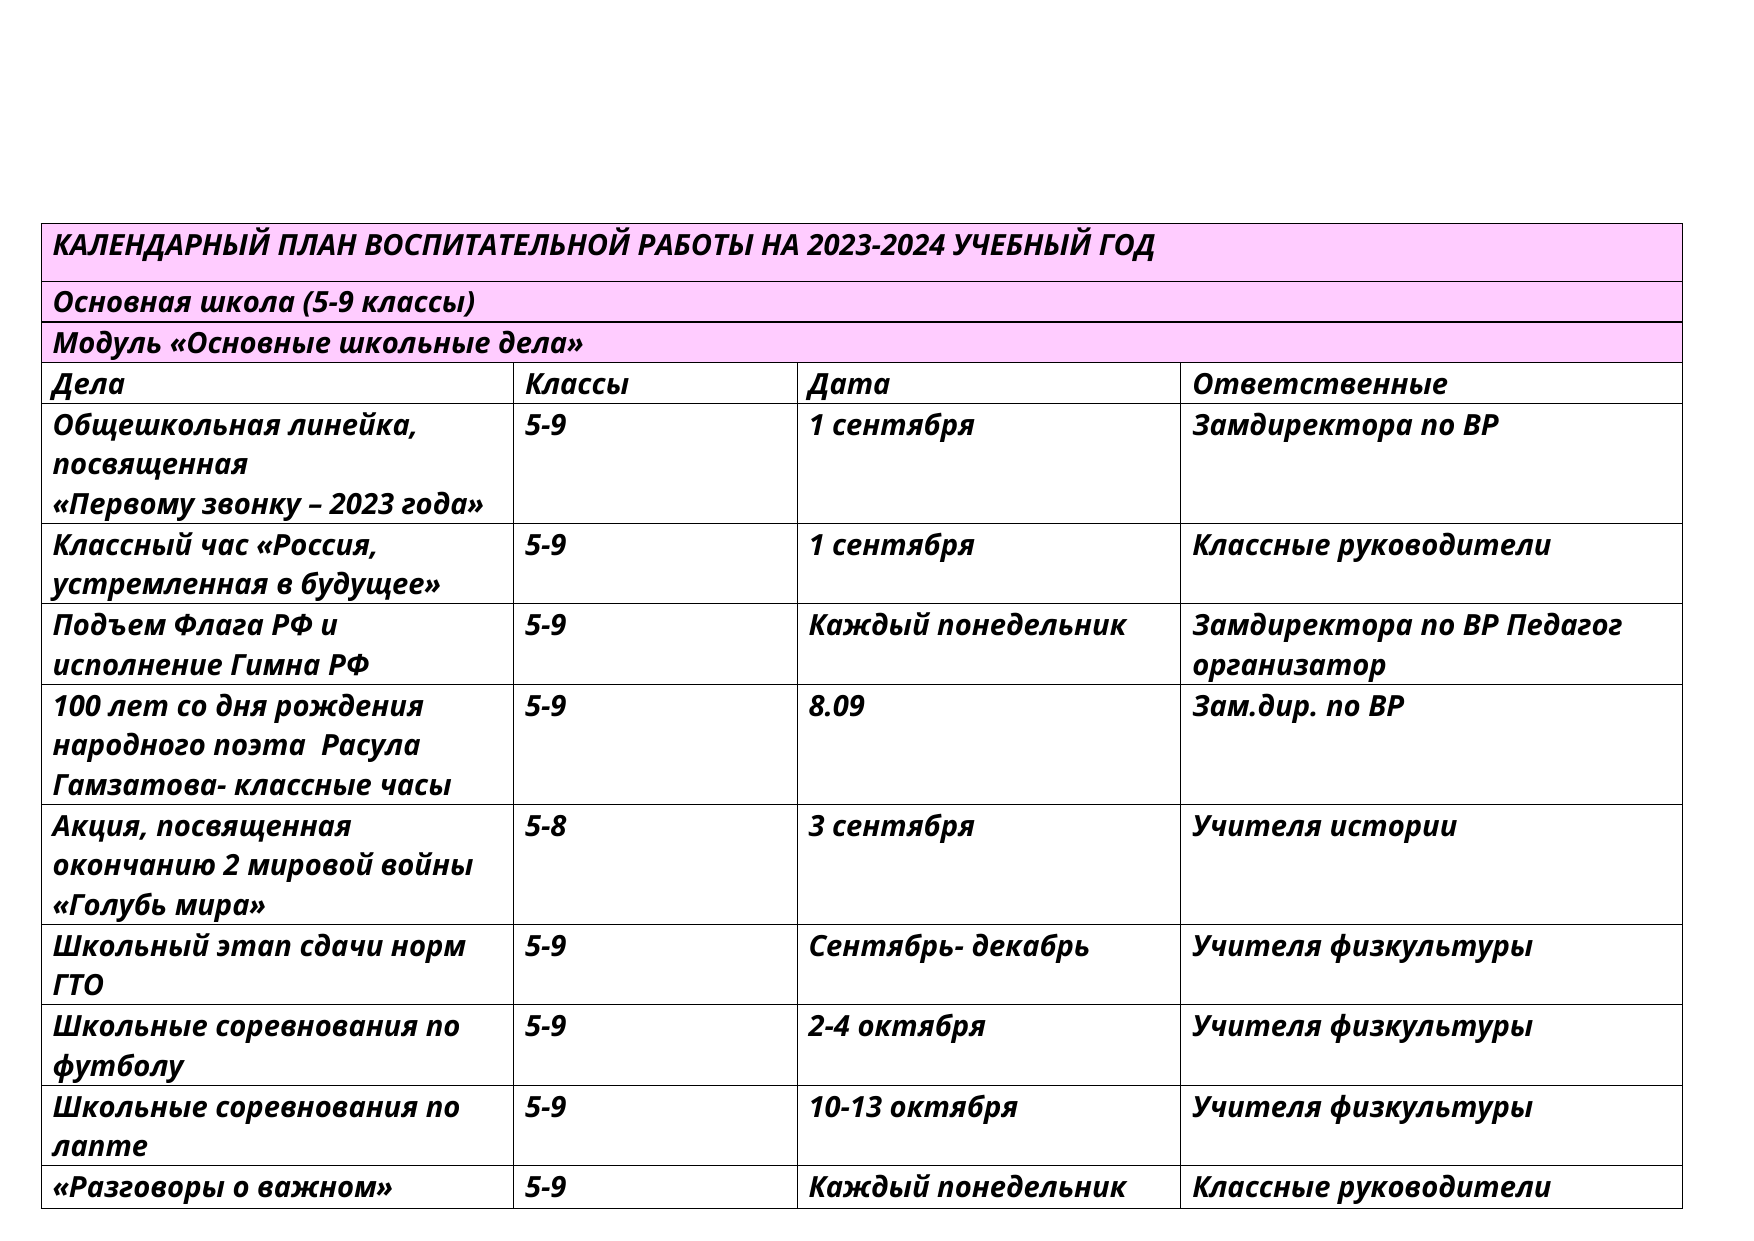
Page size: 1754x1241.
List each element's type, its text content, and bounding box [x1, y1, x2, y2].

table_cell Ответственные [1181, 363, 1682, 403]
table_cell Дела [42, 363, 513, 403]
table_cell Классы [514, 363, 797, 403]
table_cell 1 сентября [798, 404, 1180, 523]
table_cell Подъем Флага РФ и исполнение Гимна РФ [42, 604, 513, 684]
table_cell 2-4 октября [798, 1005, 1180, 1085]
table_cell 5-8 [514, 805, 797, 924]
table_cell 5-9 [514, 1005, 797, 1085]
table_cell 100 лет со дня рождения народного поэта Расула Гамзатова- классные часы [42, 685, 513, 804]
table_cell Классный час «Россия, устремленная в будущее» [42, 524, 513, 603]
table_cell Учителя физкультуры [1181, 925, 1682, 1004]
table_cell 5-9 [514, 404, 797, 523]
table_cell Каждый понедельник [798, 1166, 1180, 1207]
table_cell 10-13 октября [798, 1086, 1180, 1165]
table_cell Школьные соревнования по футболу [42, 1005, 513, 1085]
table_cell Общешкольная линейка, посвященная «Первому звонку – 2023 года» [42, 404, 513, 523]
table_cell 5-9 [514, 524, 797, 603]
table_cell 5-9 [514, 604, 797, 684]
table_cell 1 сентября [798, 524, 1180, 603]
table_cell Каждый понедельник [798, 604, 1180, 684]
table_cell 5-9 [514, 685, 797, 804]
table_cell Акция, посвященная окончанию 2 мировой войны «Голубь мира» [42, 805, 513, 924]
table_cell Замдиректора по ВР Педагог организатор [1181, 604, 1682, 684]
table_cell Основная школа (5-9 классы) [42, 282, 1682, 321]
table_cell Сентябрь- декабрь [798, 925, 1180, 1004]
table_cell Классные руководители [1181, 1166, 1682, 1207]
table_cell Замдиректора по ВР [1181, 404, 1682, 523]
table_cell 5-9 [514, 1086, 797, 1165]
table_header КАЛЕНДАРНЫЙ ПЛАН ВОСПИТАТЕЛЬНОЙ РАБОТЫ НА 2023-2024 УЧЕБНЫЙ ГОД [42, 224, 1682, 281]
table_cell «Разговоры о важном» [42, 1166, 513, 1207]
table_cell Школьный этап сдачи норм ГТО [42, 925, 513, 1004]
table_cell Учителя истории [1181, 805, 1682, 924]
table_cell Зам.дир. по ВР [1181, 685, 1682, 804]
table_cell 8.09 [798, 685, 1180, 804]
table_cell 5-9 [514, 925, 797, 1004]
table_cell Школьные соревнования по лапте [42, 1086, 513, 1165]
table_cell Модуль «Основные школьные дела» [42, 323, 1682, 362]
table_cell Учителя физкультуры [1181, 1005, 1682, 1085]
table_cell 5-9 [514, 1166, 797, 1207]
table_cell Дата [798, 363, 1180, 403]
table_cell Классные руководители [1181, 524, 1682, 603]
table_cell Учителя физкультуры [1181, 1086, 1682, 1165]
table_cell 3 сентября [798, 805, 1180, 924]
